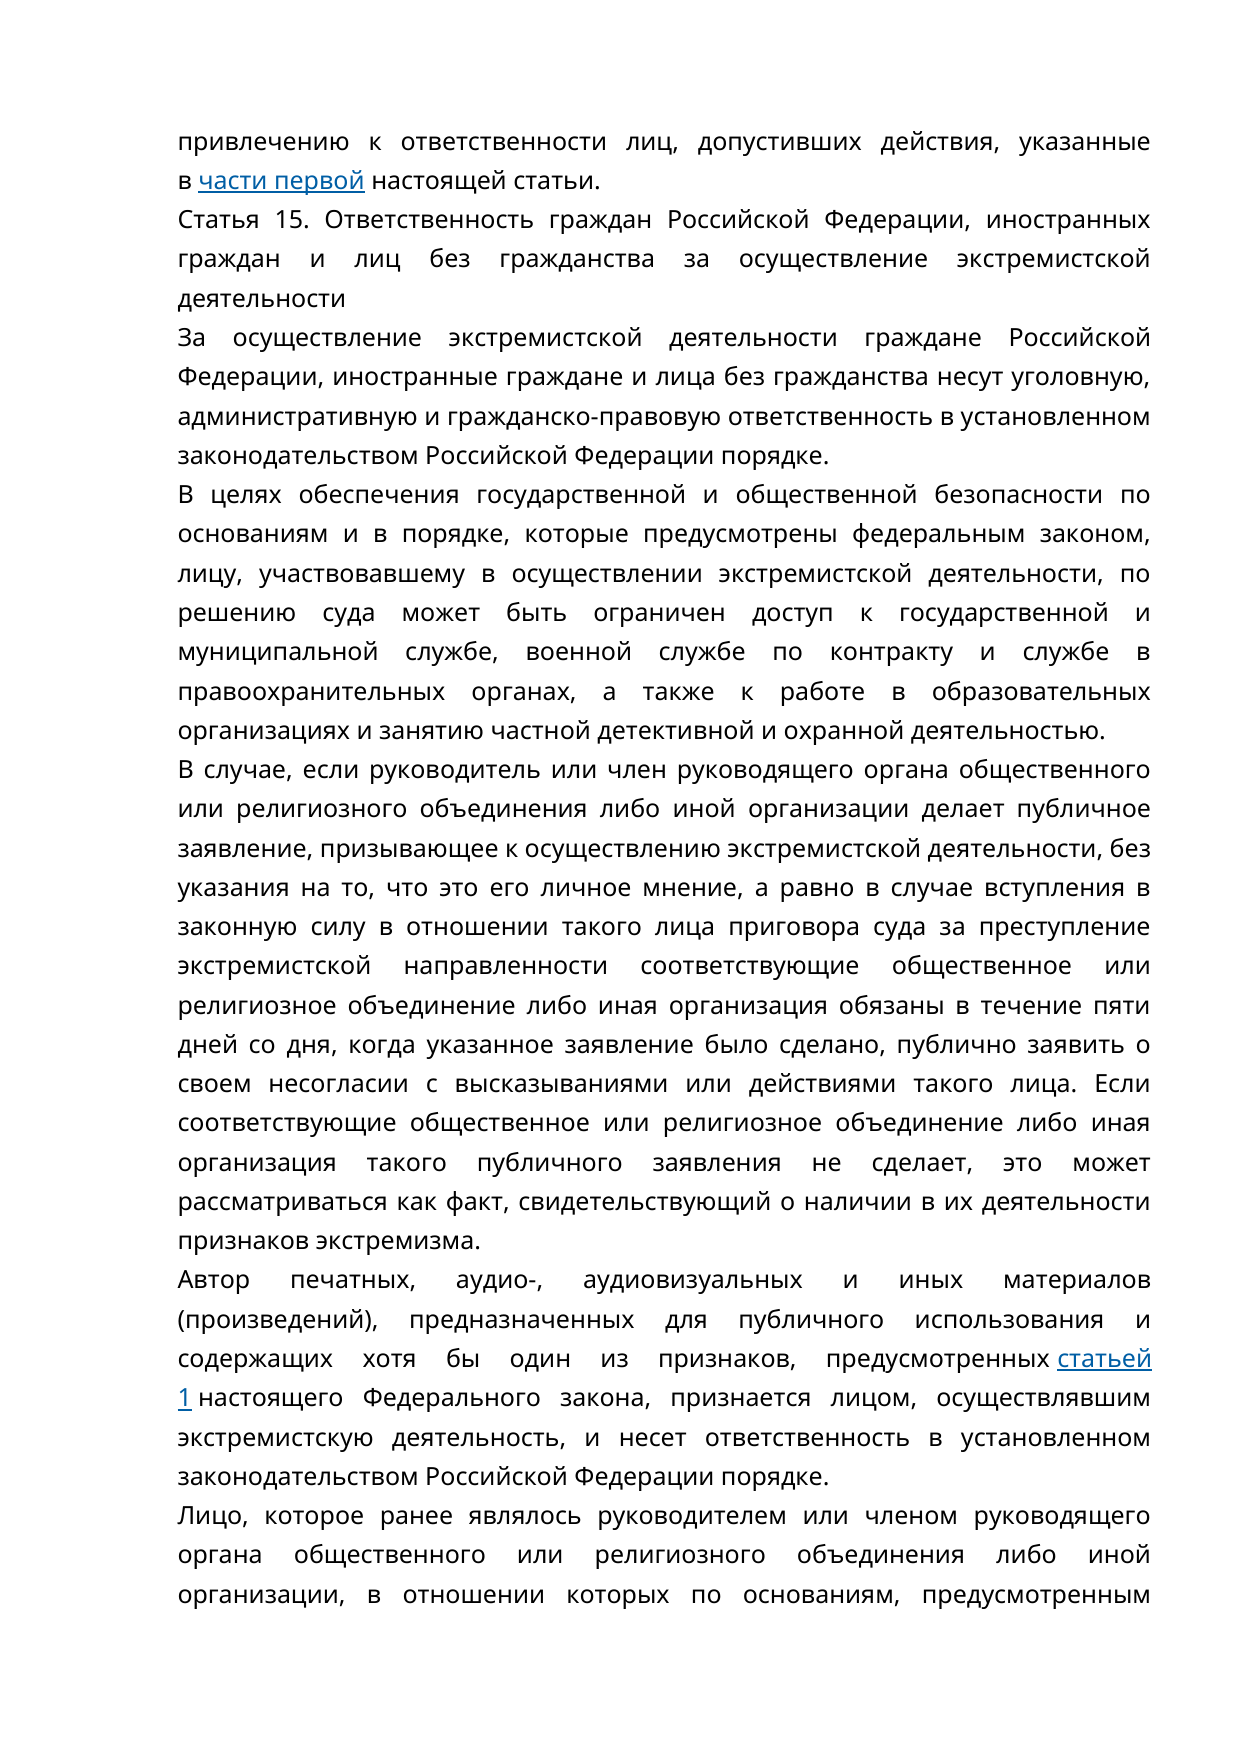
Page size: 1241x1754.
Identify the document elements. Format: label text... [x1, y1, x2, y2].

text Автор печатных, аудио-, аудиовизуальных и иных материалов (произведений), предназначенных для публичного использования и содержащих хотя бы один из признаков, предусмотренных статьей 1 настоящего Федерального закона, признается лицом, осуществлявшим экстремистскую деятельность, и несет ответственность в установленном законодательством Российской Федерации порядке. [177, 1257, 1152, 1493]
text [177, 118, 1152, 197]
text В случае, если руководитель или член руководящего органа общественного или религиозного объединения либо иной организации делает публичное заявление, призывающее к осуществлению экстремистской деятельности, без указания на то, что это его личное мнение, а равно в случае вступления в законную силу в отношении такого лица приговора суда за преступление экстремистской направленности соответствующие общественное или религиозное объединение либо иная организация обязаны в течение пяти дней со дня, когда указанное заявление было сделано, публично заявить о своем несогласии с высказываниями или действиями такого лица. Если соответствующие общественное или религиозное объединение либо иная организация такого публичного заявления не сделает, это может рассматриваться как факт, свидетельствующий о наличии в их деятельности признаков экстремизма. [177, 746, 1152, 1257]
text В целях обеспечения государственной и общественной безопасности по основаниям и в порядке, которые предусмотрены федеральным законом, лицу, участвовавшему в осуществлении экстремистской деятельности, по решению суда может быть ограничен доступ к государственной и муниципальной службе, военной службе по контракту и службе в правоохранительных органах, а также к работе в образовательных организациях и занятию частной детективной и охранной деятельностью. [177, 472, 1152, 746]
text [177, 1493, 1152, 1610]
text За осуществление экстремистской деятельности граждане Российской Федерации, иностранные граждане и лица без гражданства несут уголовную, административную и гражданско-правовую ответственность в установленном законодательством Российской Федерации порядке. [177, 314, 1152, 472]
text Статья 15. Ответственность граждан Российской Федерации, иностранных граждан и лиц без гражданства за осуществление экстремистской деятельности [177, 197, 1152, 314]
